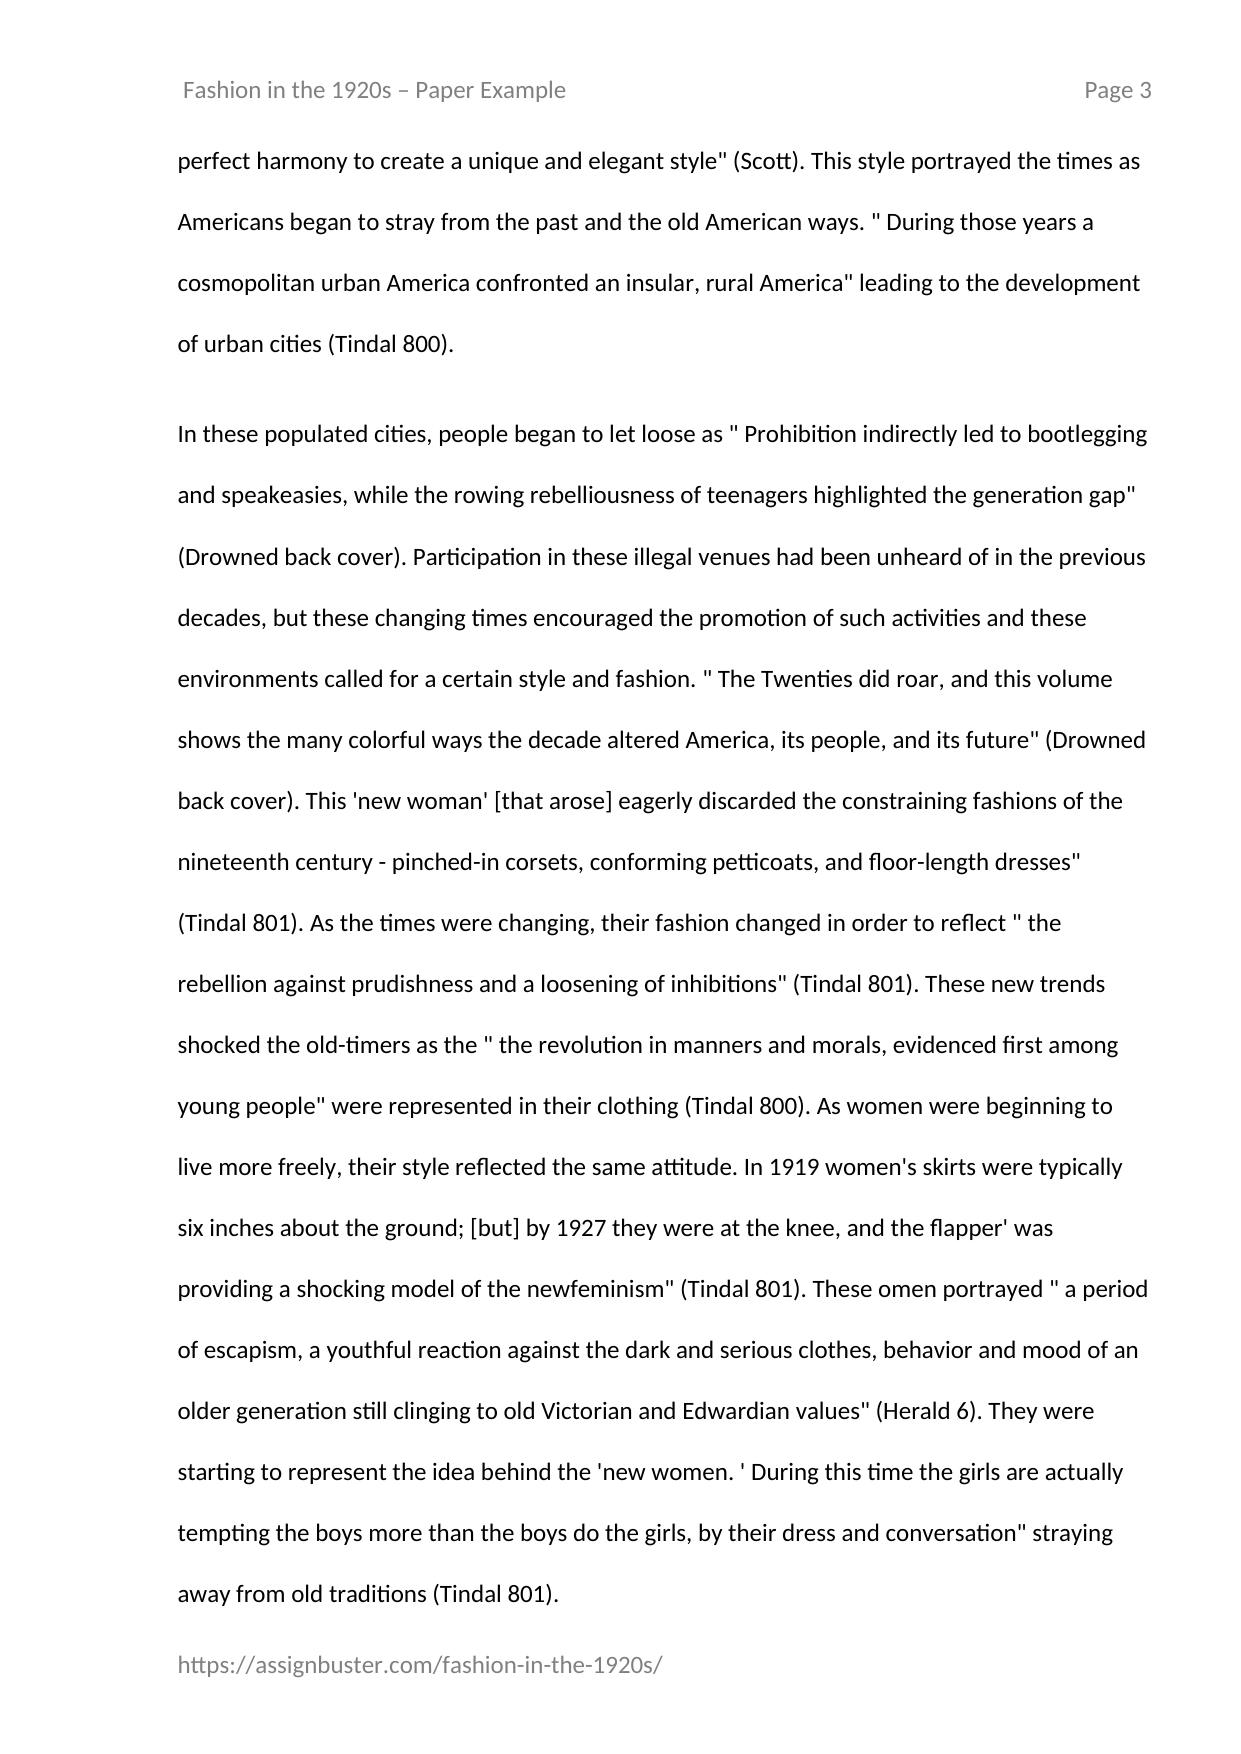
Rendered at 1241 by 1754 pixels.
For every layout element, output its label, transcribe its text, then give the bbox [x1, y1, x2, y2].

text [177, 145, 1152, 359]
text In these populated cities, people began to let loose as " Prohibition indirectly led to bootlegging and speakeasies, while the rowing rebelliousness of teenagers highlighted the generation gap" (Drowned back cover). Participation in these illegal venues had been unheard of in the previous decades, but these changing times encouraged the promotion of such activities and these environments called for a certain style and fashion. " The Twenties did roar, and this volume shows the many colorful ways the decade altered America, its people, and its future" (Drowned back cover). This 'new woman' [that arose] eagerly discarded the constraining fashions of the nineteenth century - pinched-in corsets, conforming petticoats, and floor-length dresses" (Tindal 801). As the times were changing, their fashion changed in order to reflect " the rebellion against prudishness and a loosening of inhibitions" (Tindal 801). These new trends shocked the old-timers as the " the revolution in manners and morals, evidenced first among young people" were represented in their clothing (Tindal 800). As women were beginning to live more freely, their style reflected the same attitude. In 1919 women's skirts were typically six inches about the ground; [but] by 1927 they were at the knee, and the flapper' was providing a shocking model of the newfeminism" (Tindal 801). These omen portrayed " a period of escapism, a youthful reaction against the dark and serious clothes, behavior and mood of an older generation still clinging to old Victorian and Edwardian values" (Herald 6). They were starting to represent the idea behind the 'new women. ' During this time the girls are actually tempting the boys more than the boys do the girls, by their dress and conversation" straying away from old traditions (Tindal 801). [177, 419, 1152, 1609]
